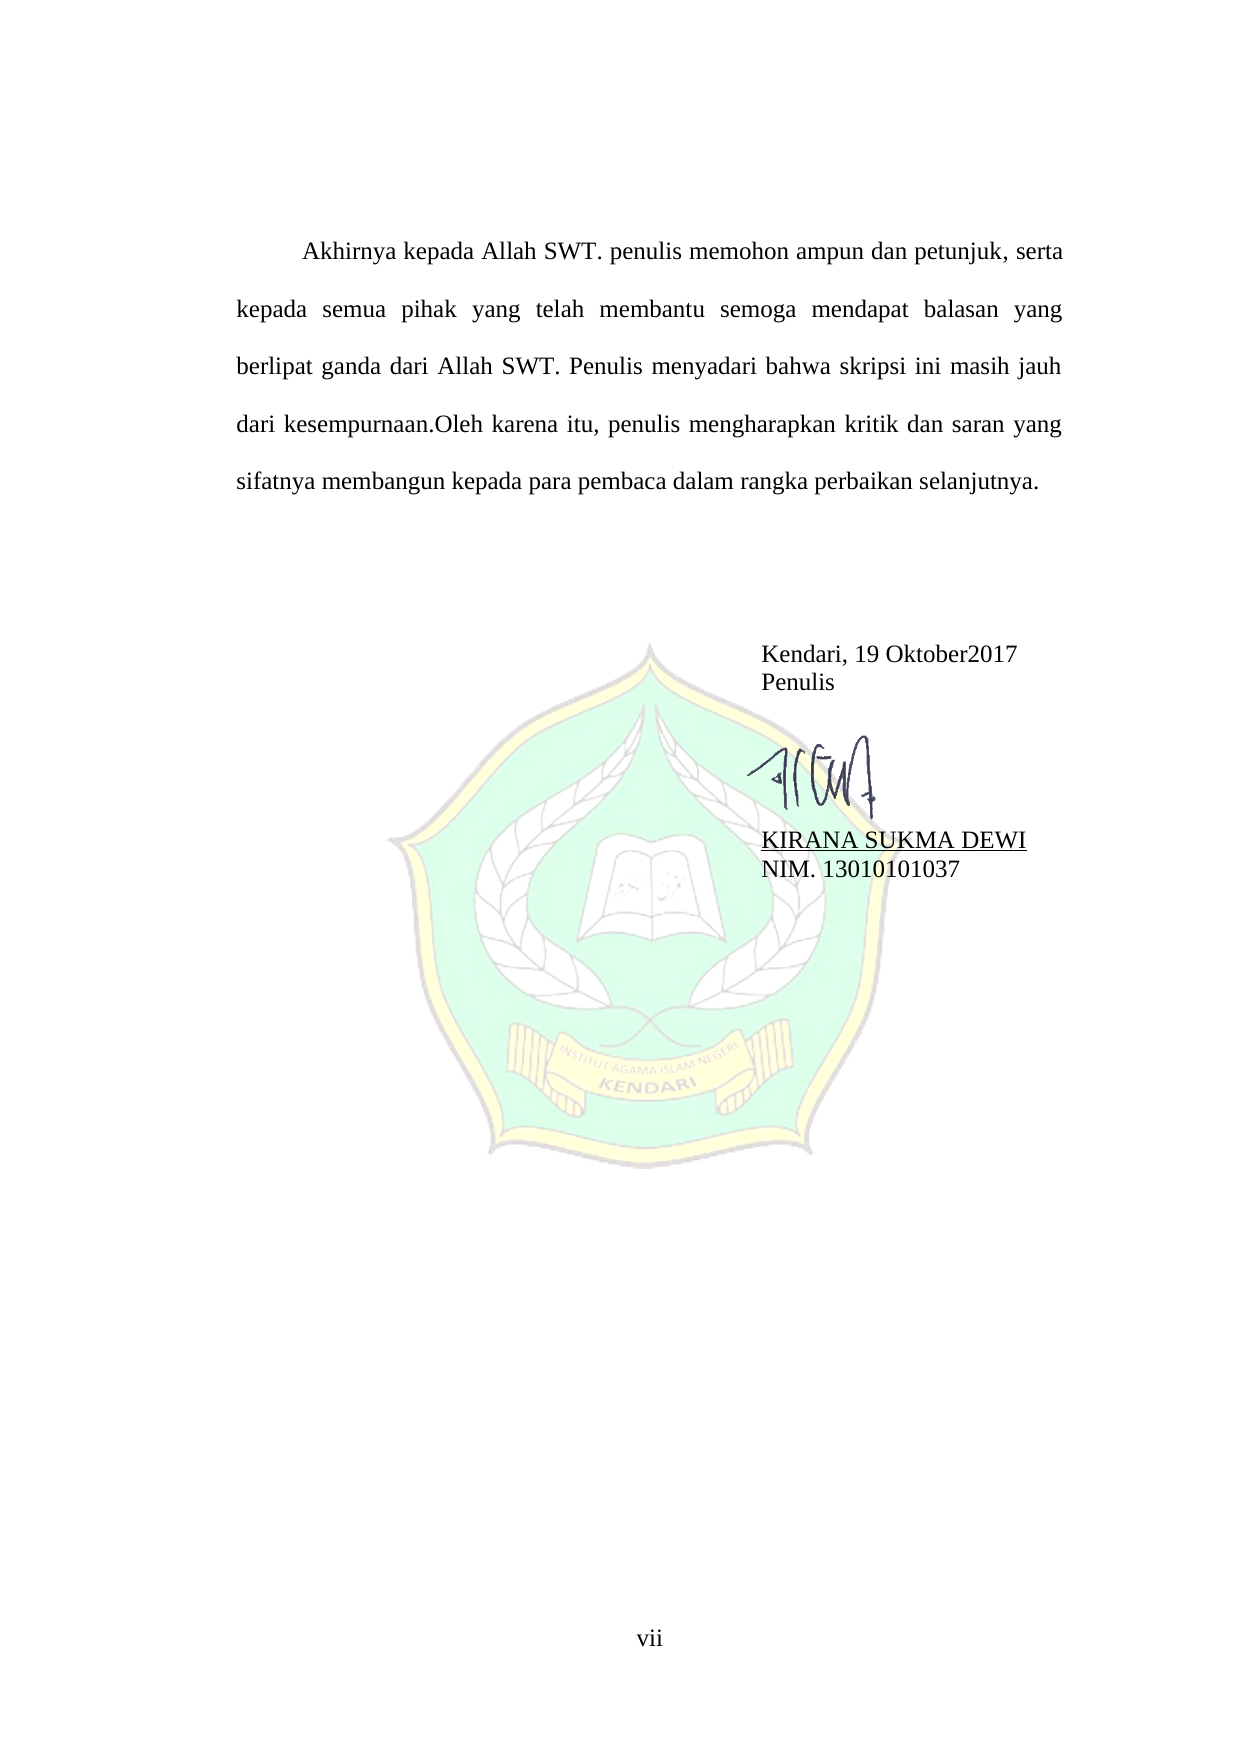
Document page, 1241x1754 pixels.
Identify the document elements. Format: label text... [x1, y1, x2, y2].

text Kendari, 19 Oktober2017 [686, 639, 1063, 667]
list Akhirnya kepada Allah SWT. penulis memohon ampun dan petunjuk, serta kepada semua pihak yang telah membantu semoga mendapat balasan yang berlipat ganda dari Allah SWT. Penulis menyadari bahwa skripsi ini masih jauh dari kesempurnaan.Oleh karena itu, penulis mengharapkan kritik dan saran yang sifatnya membangun kepada para pembaca dalam rangka perbaikan selanjutnya. [236, 236, 1063, 495]
text KIRANA SUKMA DEWI [761, 825, 1063, 854]
picture [716, 725, 884, 826]
text Penulis [686, 667, 1063, 696]
text NIM. 13010101037 [686, 854, 1063, 882]
